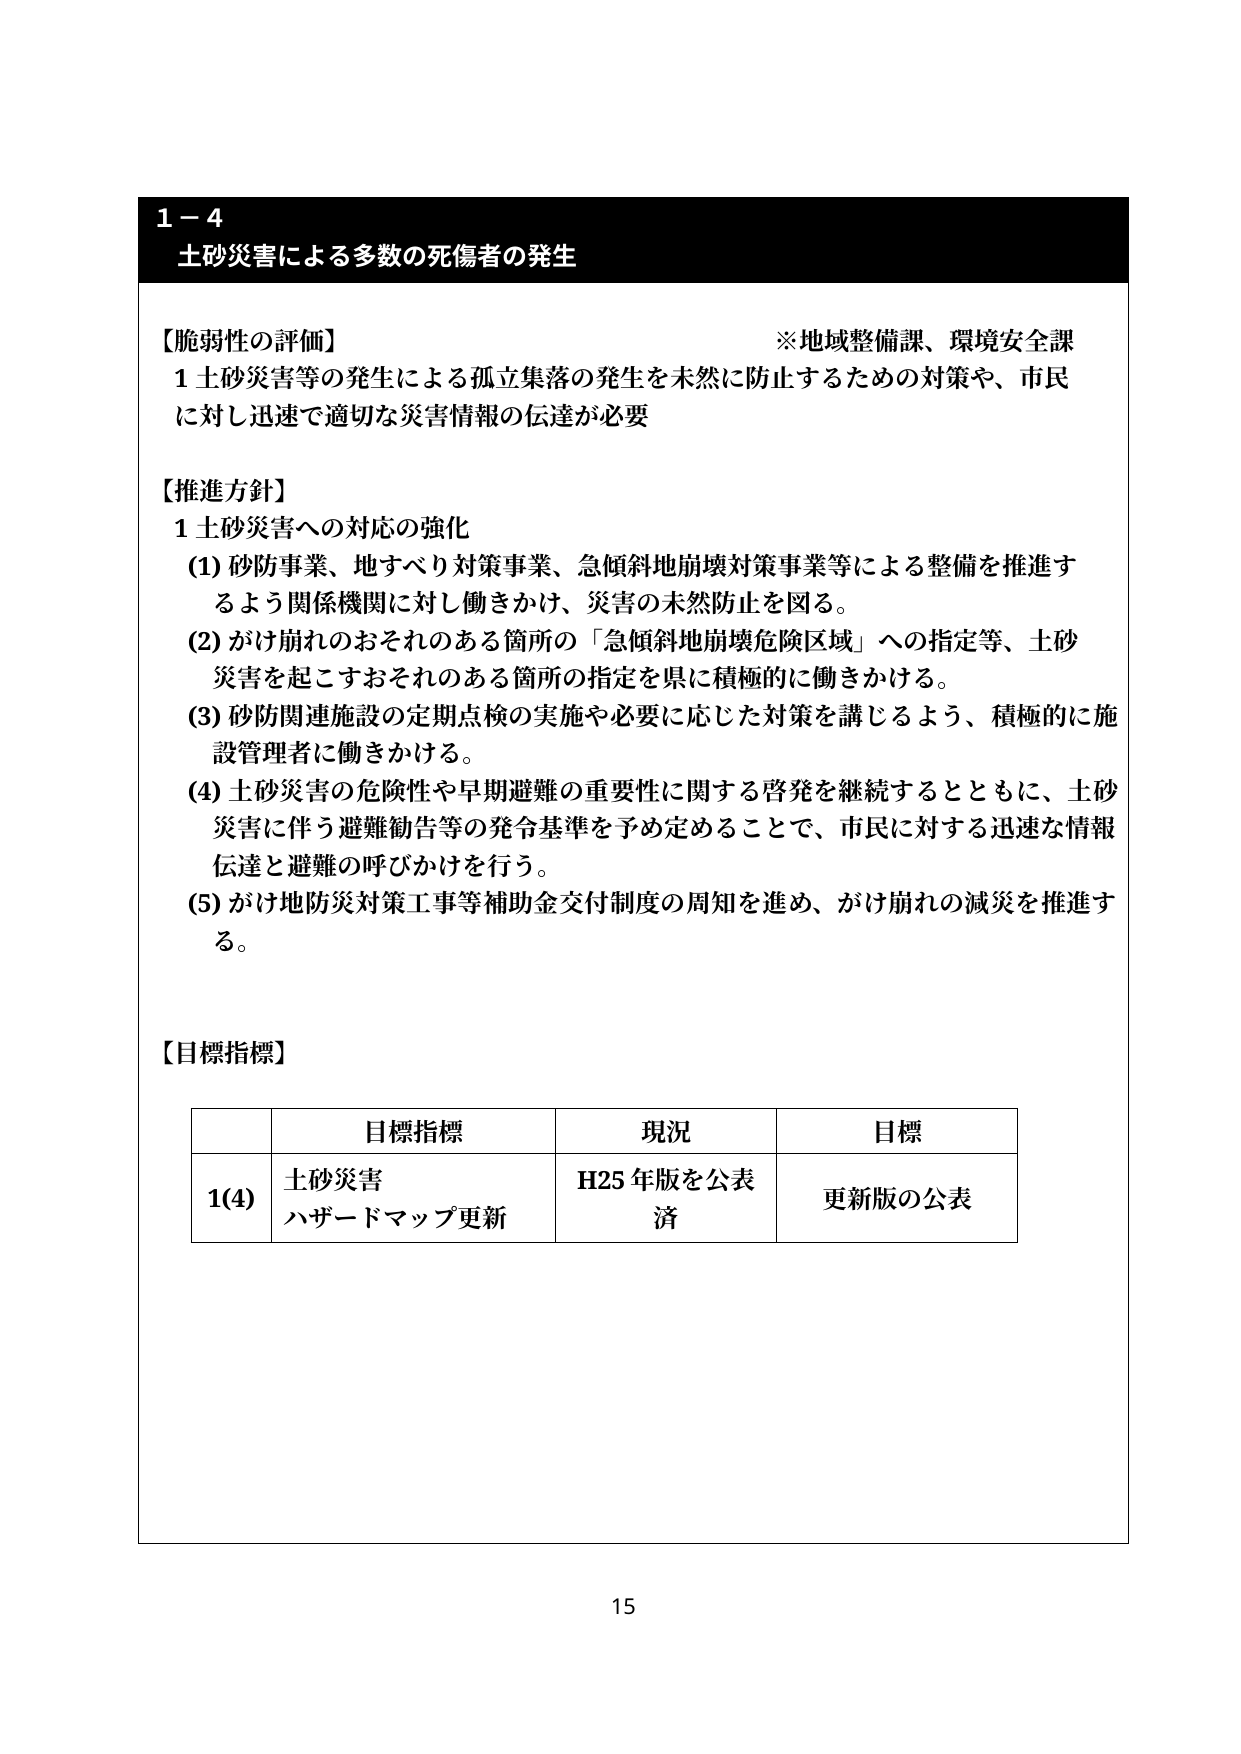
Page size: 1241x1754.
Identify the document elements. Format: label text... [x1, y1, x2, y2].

table_header １－４ 土砂災害による多数の死傷者の発生 [139, 198, 1128, 282]
table_cell 【脆弱性の評価】 ※地域整備課、環境安全課 1 土砂災害等の発生による孤立集落の発生を未然に防止するための対策や、市民 に対し迅速で適切な災害情報の伝達が必要 【推進方針】 1 土砂災害への対応の強化 (1) 砂防事業、地すべり対策事業、急傾斜地崩壊対策事業等による整備を推進す るよう関係機関に対し働きかけ、災害の未然防止を図る。 (2) がけ崩れのおそれのある箇所の「急傾斜地崩壊危険区域」への指定等、土砂 災害を起こすおそれのある箇所の指定を県に積極的に働きかける。 (3) 砂防関連施設の定期点検の実施や必要に応じた対策を講じるよう、積極的に施設管理者に働きかける。 (4) 土砂災害の危険性や早期避難の重要性に関する啓発を継続するとともに、土砂災害に伴う避難勧告等の発令基準を予め定めることで、市民に対する迅速な情報伝達と避難の呼びかけを行う。 (5) がけ地防災対策工事等補助金交付制度の周知を進め、がけ崩れの減災を推進する。 【目標指標】 [139, 283, 1128, 1543]
